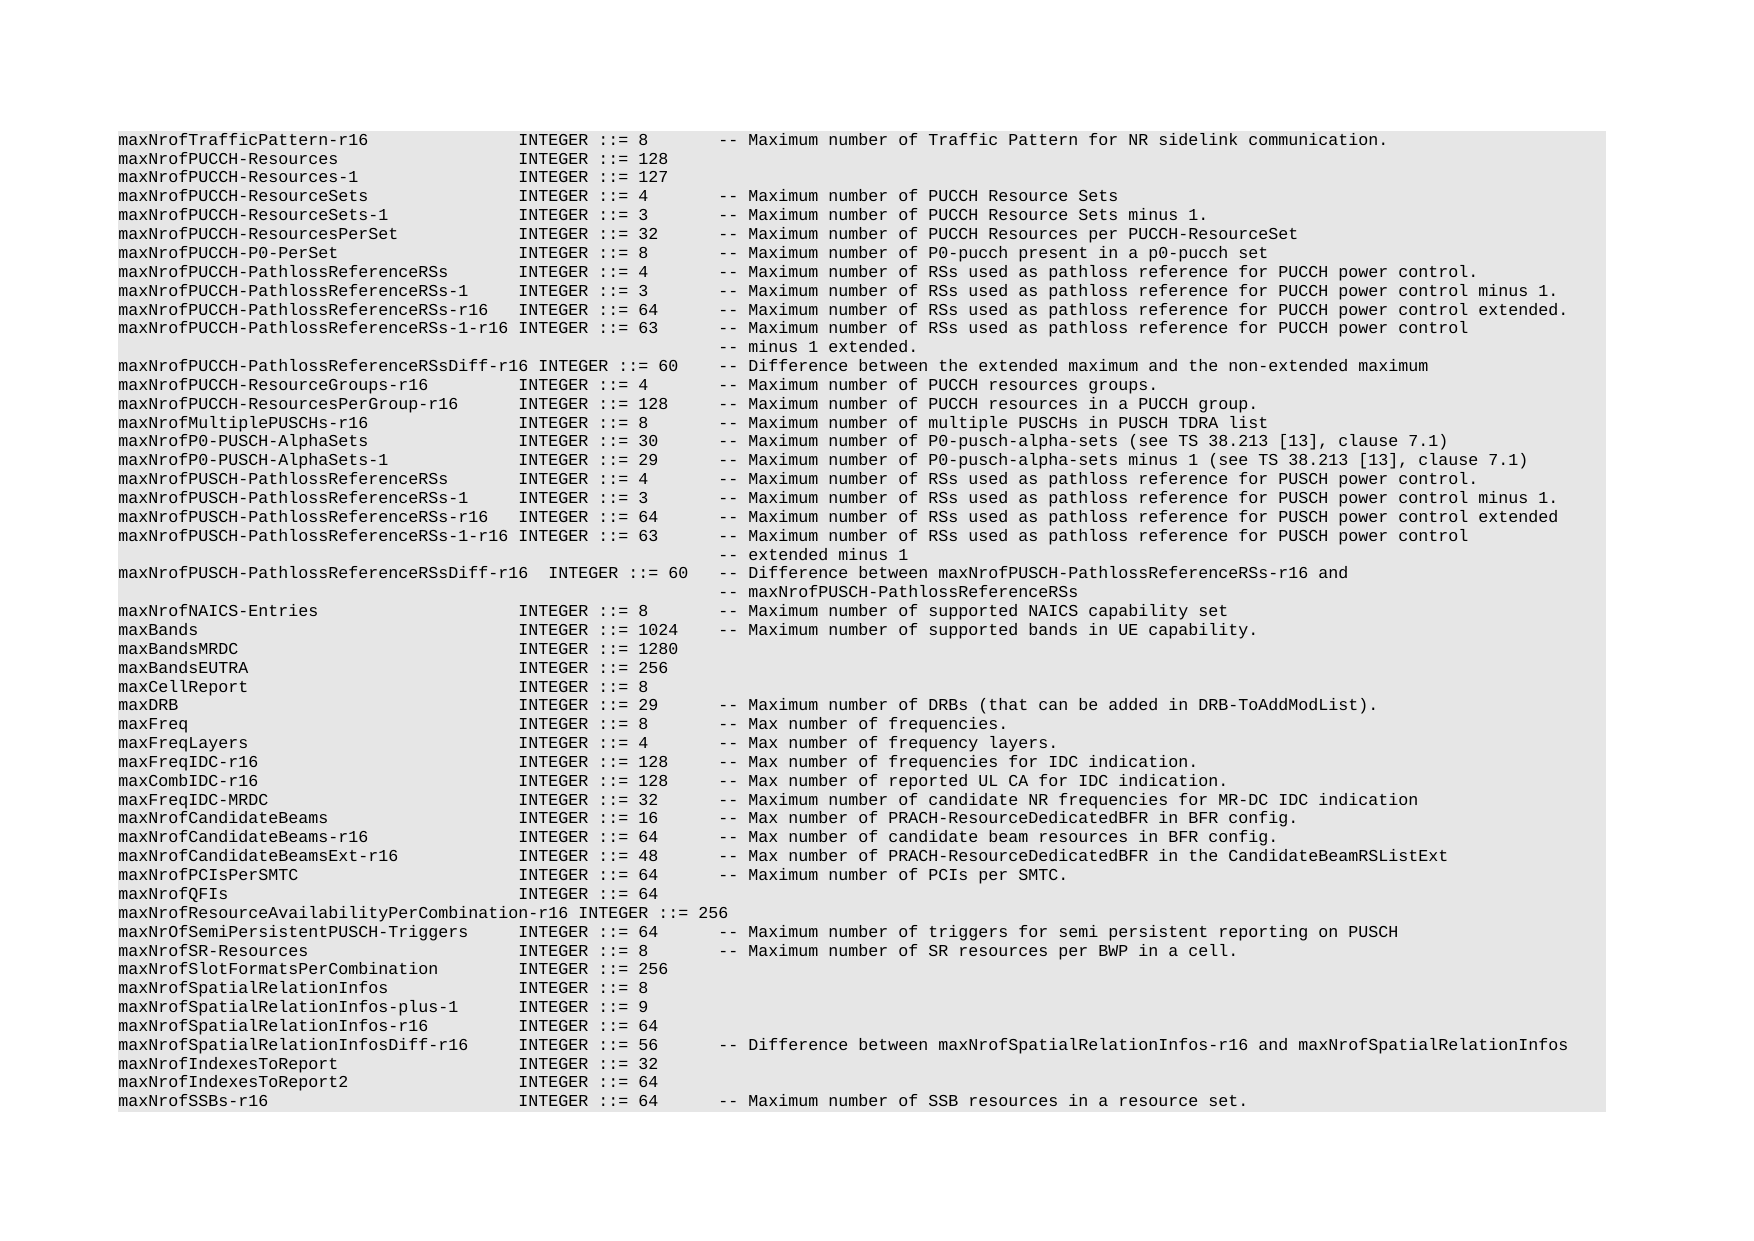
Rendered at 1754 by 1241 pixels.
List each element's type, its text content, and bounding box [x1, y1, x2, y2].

text maxNrofPUCCH-PathlossReferenceRSsDiff-r16 INTEGER ::= 60 -- Difference between the extended maximum and the non-extended maximum [118, 358, 1606, 376]
text maxNrofPUSCH-PathlossReferenceRSsDiff-r16 INTEGER ::= 60 -- Difference between maxNrofPUSCH-PathlossReferenceRSs-r16 and [118, 565, 1606, 584]
text maxNrofSSBs-r16 INTEGER ::= 64 -- Maximum number of SSB resources in a resource set. [118, 1093, 1606, 1112]
text maxFreq INTEGER ::= 8 -- Max number of frequencies. [118, 716, 1606, 735]
text maxBandsEUTRA INTEGER ::= 256 [118, 659, 1606, 678]
text maxNrofSR-Resources INTEGER ::= 8 -- Maximum number of SR resources per BWP in a cell. [118, 942, 1606, 961]
text maxNrofSpatialRelationInfosDiff-r16 INTEGER ::= 56 -- Difference between maxNrofSpatialRelationInfos-r16 and maxNrofSpatialRelationInfos [118, 1036, 1606, 1055]
text maxNrofP0-PUSCH-AlphaSets-1 INTEGER ::= 29 -- Maximum number of P0-pusch-alpha-sets minus 1 (see TS 38.213 [13], clause 7.1) [118, 452, 1606, 471]
text -- extended minus 1 [118, 546, 1606, 565]
text maxNrofPUCCH-ResourcesPerSet INTEGER ::= 32 -- Maximum number of PUCCH Resources per PUCCH-ResourceSet [118, 226, 1606, 244]
text maxNrofPUCCH-Resources INTEGER ::= 128 [118, 150, 1606, 169]
text maxFreqIDC-r16 INTEGER ::= 128 -- Max number of frequencies for IDC indication. [118, 753, 1606, 772]
text maxFreqLayers INTEGER ::= 4 -- Max number of frequency layers. [118, 735, 1606, 753]
text maxNrofPUCCH-Resources-1 INTEGER ::= 127 [118, 169, 1606, 188]
text maxNrofSpatialRelationInfos-r16 INTEGER ::= 64 [118, 1017, 1606, 1036]
text maxNrofPUCCH-PathlossReferenceRSs-r16 INTEGER ::= 64 -- Maximum number of RSs used as pathloss reference for PUCCH power control extended. [118, 301, 1606, 320]
text maxNrofPUCCH-ResourceSets INTEGER ::= 4 -- Maximum number of PUCCH Resource Sets [118, 188, 1606, 207]
text maxCellReport INTEGER ::= 8 [118, 678, 1606, 697]
text maxNrofPUCCH-P0-PerSet INTEGER ::= 8 -- Maximum number of P0-pucch present in a p0-pucch set [118, 244, 1606, 263]
text maxNrofSpatialRelationInfos-plus-1 INTEGER ::= 9 [118, 999, 1606, 1017]
text maxNrofPUSCH-PathlossReferenceRSs-1 INTEGER ::= 3 -- Maximum number of RSs used as pathloss reference for PUSCH power control minus 1. [118, 489, 1606, 508]
text maxNrofPUSCH-PathlossReferenceRSs INTEGER ::= 4 -- Maximum number of RSs used as pathloss reference for PUSCH power control. [118, 471, 1606, 489]
text maxNrofPUSCH-PathlossReferenceRSs-1-r16 INTEGER ::= 63 -- Maximum number of RSs used as pathloss reference for PUSCH power control [118, 527, 1606, 546]
text maxNrofTrafficPattern-r16 INTEGER ::= 8 -- Maximum number of Traffic Pattern for NR sidelink communication. [118, 131, 1606, 150]
text maxNrofSpatialRelationInfos INTEGER ::= 8 [118, 980, 1606, 999]
text maxNrofIndexesToReport INTEGER ::= 32 [118, 1055, 1606, 1074]
text maxNrOfSemiPersistentPUSCH-Triggers INTEGER ::= 64 -- Maximum number of triggers for semi persistent reporting on PUSCH [118, 923, 1606, 942]
text maxNrofQFIs INTEGER ::= 64 [118, 886, 1606, 904]
text maxNrofIndexesToReport2 INTEGER ::= 64 [118, 1074, 1606, 1093]
text maxNrofMultiplePUSCHs-r16 INTEGER ::= 8 -- Maximum number of multiple PUSCHs in PUSCH TDRA list [118, 414, 1606, 433]
text maxCombIDC-r16 INTEGER ::= 128 -- Max number of reported UL CA for IDC indication. [118, 772, 1606, 791]
text maxNrofP0-PUSCH-AlphaSets INTEGER ::= 30 -- Maximum number of P0-pusch-alpha-sets (see TS 38.213 [13], clause 7.1) [118, 433, 1606, 452]
text -- minus 1 extended. [118, 339, 1606, 358]
text maxNrofSlotFormatsPerCombination INTEGER ::= 256 [118, 961, 1606, 980]
text maxBandsMRDC INTEGER ::= 1280 [118, 640, 1606, 659]
text maxDRB INTEGER ::= 29 -- Maximum number of DRBs (that can be added in DRB-ToAddModList). [118, 697, 1606, 716]
text maxNrofResourceAvailabilityPerCombination-r16 INTEGER ::= 256 [118, 904, 1606, 923]
text maxNrofPUCCH-PathlossReferenceRSs INTEGER ::= 4 -- Maximum number of RSs used as pathloss reference for PUCCH power control. [118, 263, 1606, 282]
text maxNrofPUSCH-PathlossReferenceRSs-r16 INTEGER ::= 64 -- Maximum number of RSs used as pathloss reference for PUSCH power control extended [118, 508, 1606, 527]
text maxNrofPCIsPerSMTC INTEGER ::= 64 -- Maximum number of PCIs per SMTC. [118, 867, 1606, 886]
text maxFreqIDC-MRDC INTEGER ::= 32 -- Maximum number of candidate NR frequencies for MR-DC IDC indication [118, 791, 1606, 810]
text maxNrofCandidateBeamsExt-r16 INTEGER ::= 48 -- Max number of PRACH-ResourceDedicatedBFR in the CandidateBeamRSListExt [118, 848, 1606, 867]
text -- maxNrofPUSCH-PathlossReferenceRSs [118, 584, 1606, 603]
text maxNrofPUCCH-ResourcesPerGroup-r16 INTEGER ::= 128 -- Maximum number of PUCCH resources in a PUCCH group. [118, 395, 1606, 414]
text maxBands INTEGER ::= 1024 -- Maximum number of supported bands in UE capability. [118, 622, 1606, 640]
text maxNrofCandidateBeams INTEGER ::= 16 -- Max number of PRACH-ResourceDedicatedBFR in BFR config. [118, 810, 1606, 829]
text maxNrofPUCCH-ResourceGroups-r16 INTEGER ::= 4 -- Maximum number of PUCCH resources groups. [118, 376, 1606, 395]
text maxNrofPUCCH-ResourceSets-1 INTEGER ::= 3 -- Maximum number of PUCCH Resource Sets minus 1. [118, 207, 1606, 226]
text maxNrofPUCCH-PathlossReferenceRSs-1 INTEGER ::= 3 -- Maximum number of RSs used as pathloss reference for PUCCH power control minus 1. [118, 282, 1606, 301]
text maxNrofPUCCH-PathlossReferenceRSs-1-r16 INTEGER ::= 63 -- Maximum number of RSs used as pathloss reference for PUCCH power control [118, 320, 1606, 339]
text maxNrofCandidateBeams-r16 INTEGER ::= 64 -- Max number of candidate beam resources in BFR config. [118, 829, 1606, 848]
text maxNrofNAICS-Entries INTEGER ::= 8 -- Maximum number of supported NAICS capability set [118, 603, 1606, 622]
